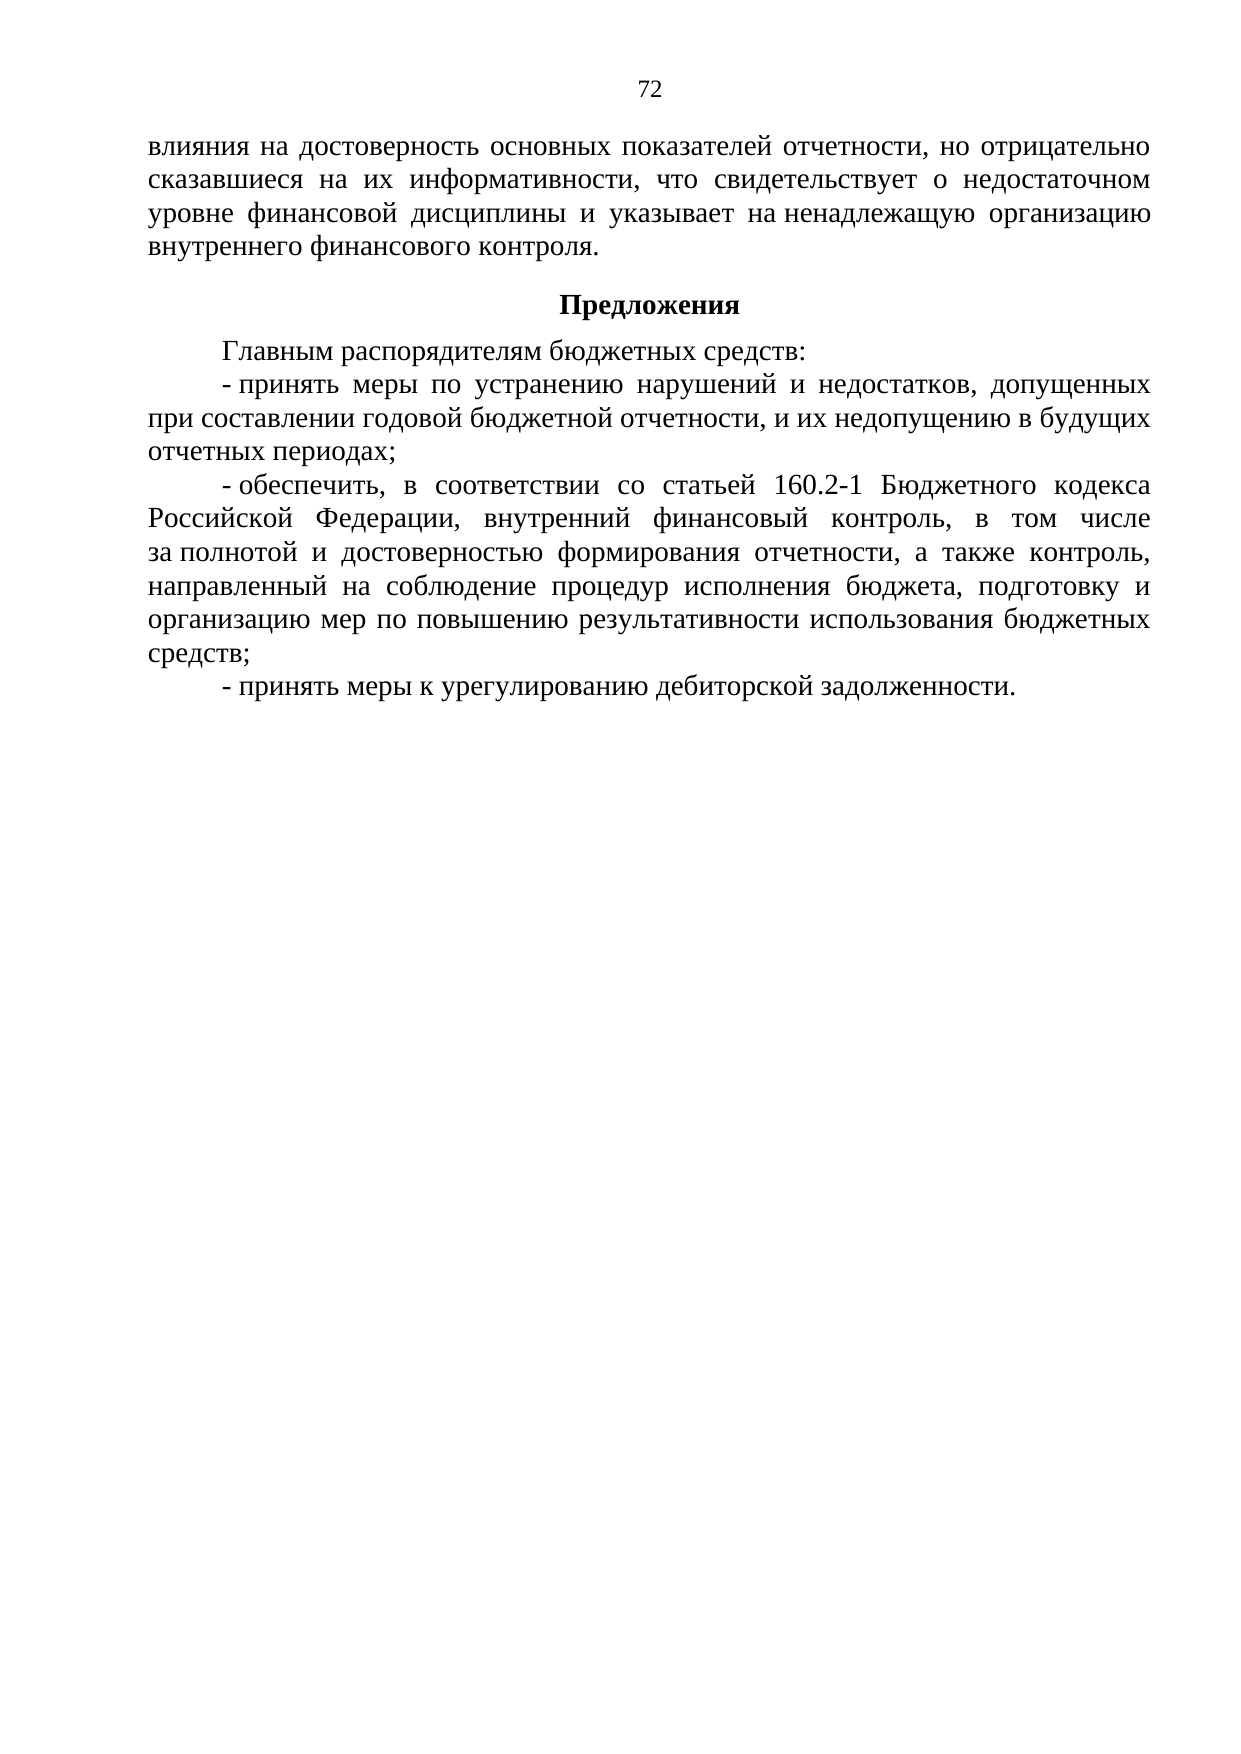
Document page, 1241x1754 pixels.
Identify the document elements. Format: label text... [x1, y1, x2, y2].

text - принять меры к урегулированию дебиторской задолженности. [148, 668, 1152, 702]
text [148, 128, 1152, 262]
text - обеспечить, в соответствии со статьей 160.2-1 Бюджетного кодекса Российской Федерации, внутренний финансовый контроль, в том числе за полнотой и достоверностью формирования отчетности, а также контроль, направленный на соблюдение процедур исполнения бюджета, подготовку и организацию мер по повышению результативности использования бюджетных средств; [148, 467, 1152, 668]
text - принять меры по устранению нарушений и недостатков, допущенных при составлении годовой бюджетной отчетности, и их недопущению в будущих отчетных периодах; [148, 366, 1152, 467]
text Предложения [148, 287, 1152, 320]
text Главным распорядителям бюджетных средств: [148, 333, 1152, 366]
